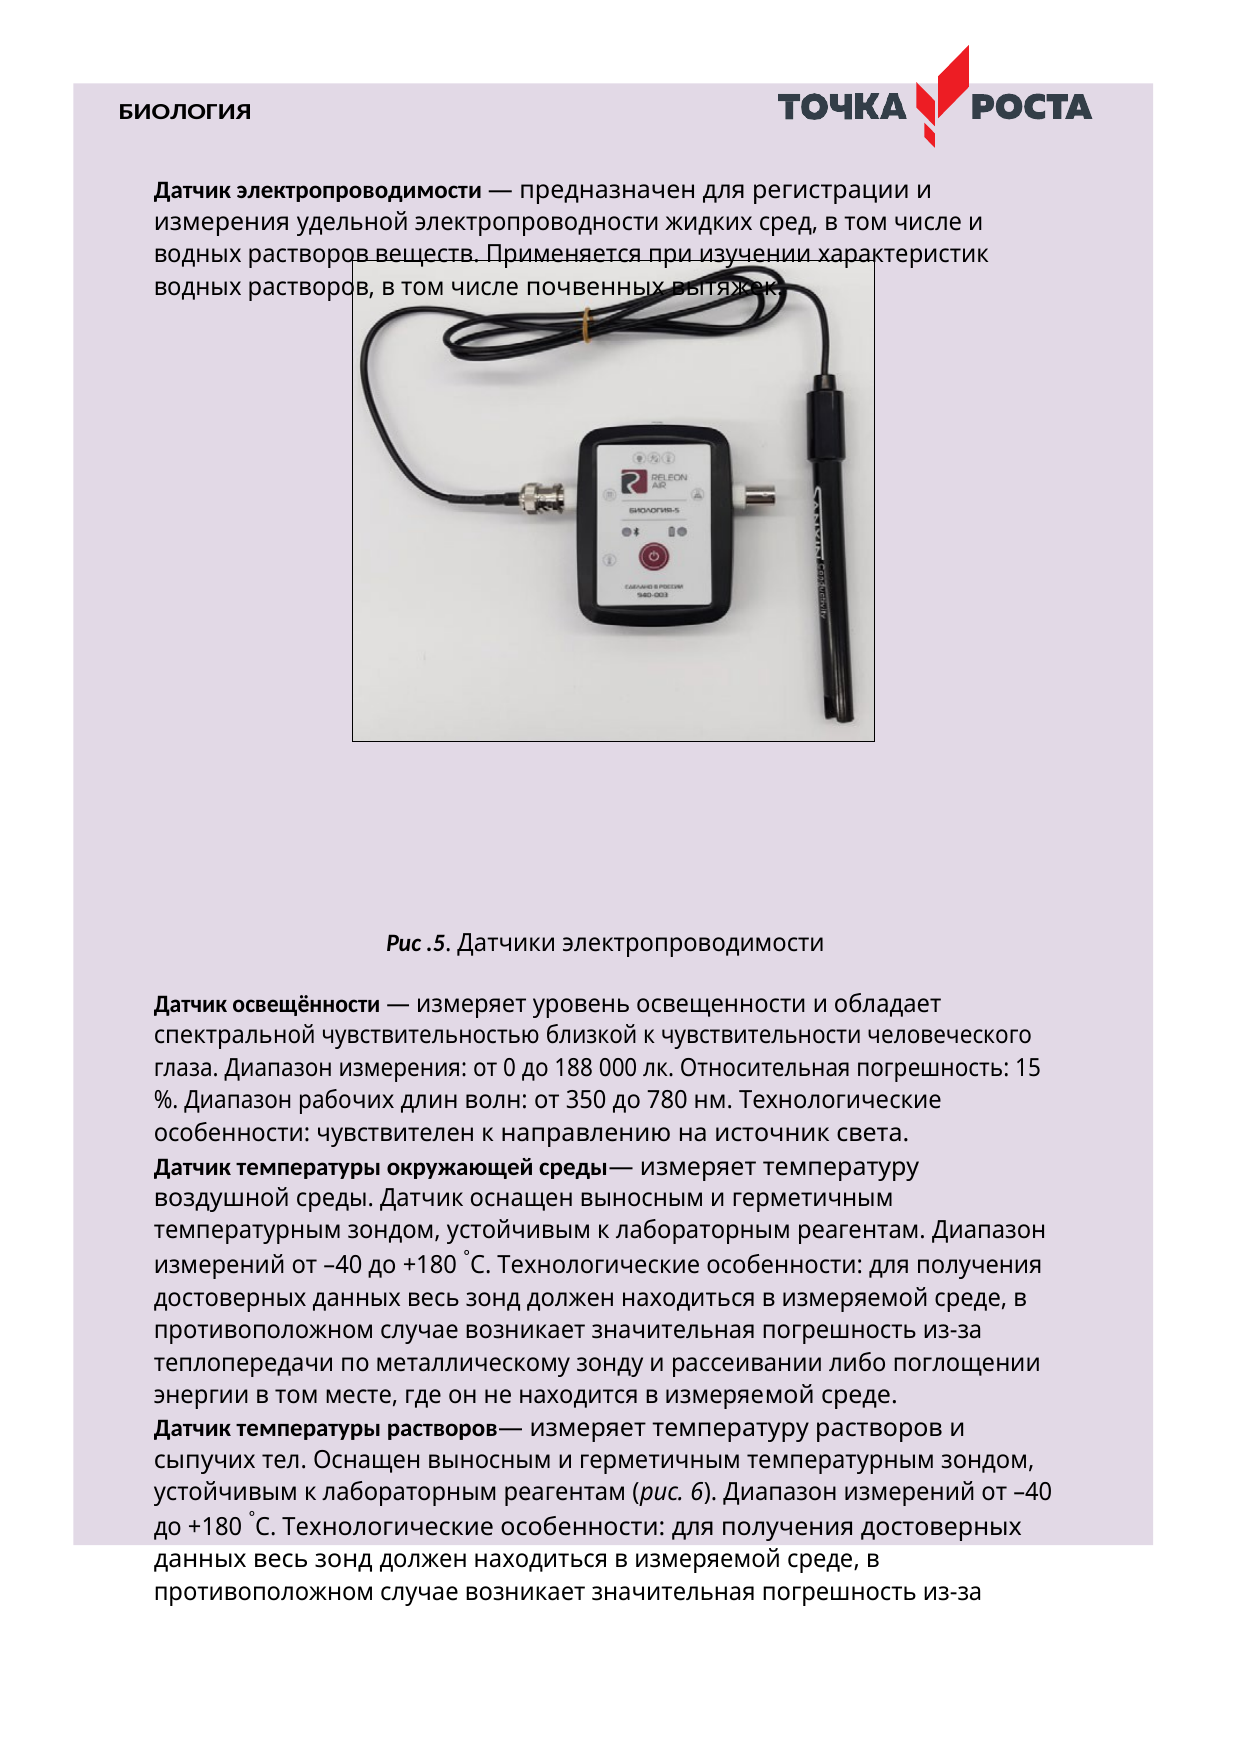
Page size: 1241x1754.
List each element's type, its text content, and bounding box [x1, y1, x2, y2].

text Рис .5. Датчики электропроводимости [110, 925, 1101, 959]
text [153, 1411, 1058, 1607]
picture [778, 93, 852, 120]
picture [353, 302, 874, 741]
text Датчик электропроводимости ― предназначен для регистрации и измерения удельной электропроводности жидких сред, в том числе и водных растворов веществ. Применяется при изучении характеристик водных растворов, в том числе почвенных вытяжек. [153, 173, 1057, 302]
text Датчик освещённости ― измеряет уровень освещенности и обладает спектральной чувствительностью близкой к чувствительности человеческого глаза. Диапазон измерения: от 0 до 188 000 лк. Относительная погрешность: 15 %. Диапазон рабочих длин волн: от 350 до 780 нм. Технологические особенности: чувствителен к направлению на источник света. [153, 987, 1057, 1148]
text Датчик температуры окружающей среды― измеряет температуру воздушной среды. Датчик оснащен выносным и герметичным температурным зондом, устойчивым к лабораторным реагентам. Диапазон измерений от –40 до +180 °С. Технологические особенности: для получения достоверных данных весь зонд должен находиться в измеряемой среде, в противоположном случае возникает значительная погрешность из-за теплопередачи по металлическому зонду и рассеивании либо поглощении энергии в том месте, где он не находится в измеряемой среде. [153, 1149, 1058, 1411]
picture [855, 93, 907, 119]
